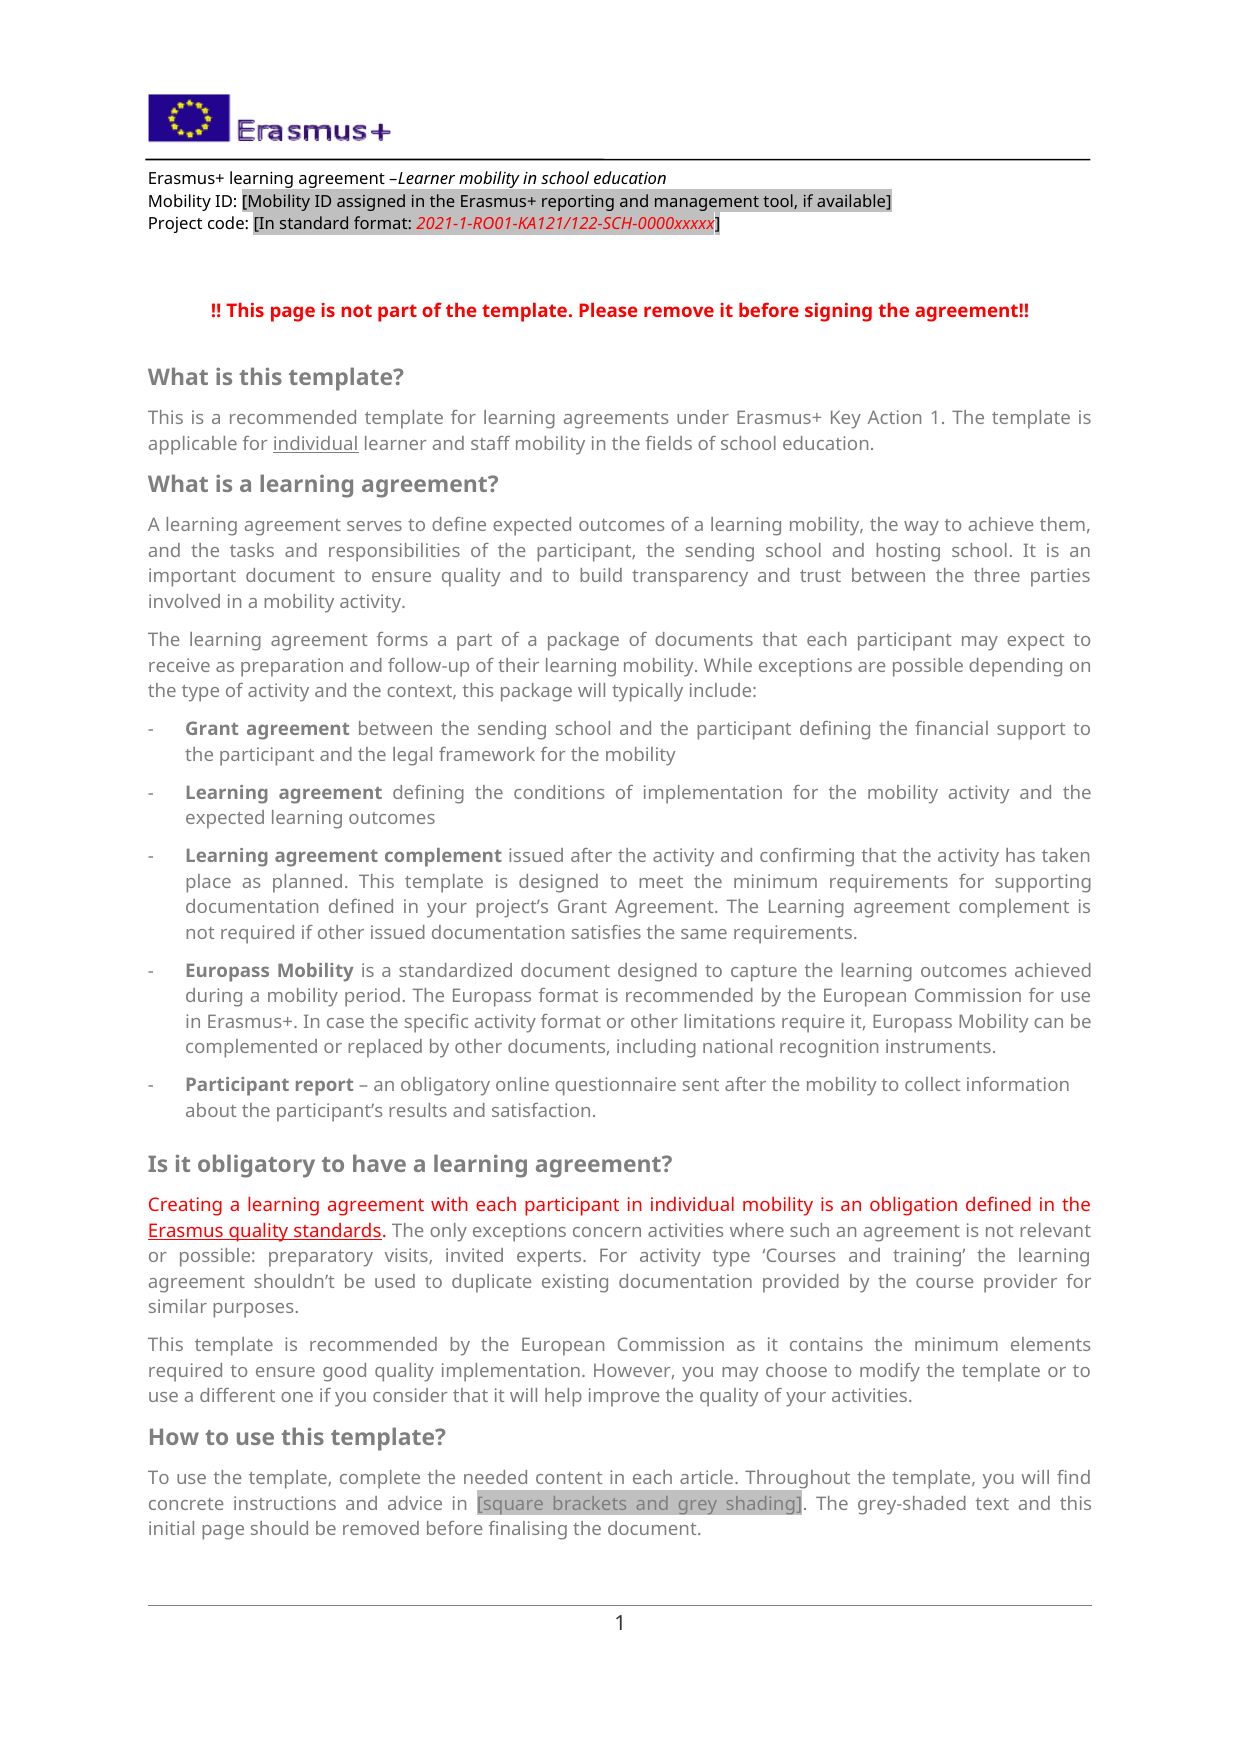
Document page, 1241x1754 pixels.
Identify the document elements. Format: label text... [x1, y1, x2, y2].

list Grant agreement between the sending school and the participant defining the financial support to the participant and the legal framework for the mobility [148, 715, 1092, 766]
text To use the template, complete the needed content in each article. Throughout the template, you will find concrete instructions and advice in [square brackets and grey shading]. The grey-shaded text and this initial page should be removed before finalising the document. [148, 1464, 1092, 1541]
list Participant report – an obligatory online questionnaire sent after the mobility to collect information about the participant’s results and satisfaction. [148, 1072, 1092, 1123]
list Learning agreement complement issued after the activity and confirming that the activity has taken place as planned. This template is designed to meet the minimum requirements for supporting documentation defined in your project’s Grant Agreement. The Learning agreement complement is not required if other issued documentation satisfies the same requirements. [148, 842, 1092, 944]
text A learning agreement serves to define expected outcomes of a learning mobility, the way to achieve them, and the tasks and responsibilities of the participant, the sending school and hosting school. It is an important document to ensure quality and to build transparency and trust between the three parties involved in a mobility activity. [148, 512, 1092, 614]
list Learning agreement defining the conditions of implementation for the mobility activity and the expected learning outcomes [148, 779, 1092, 830]
text What is a learning agreement? [148, 468, 1092, 499]
list Europass Mobility is a standardized document designed to capture the learning outcomes achieved during a mobility period. The Europass format is recommended by the European Commission for use in Erasmus+. In case the specific activity format or other limitations require it, Europass Mobility can be complemented or replaced by other documents, including national recognition instruments. [148, 957, 1092, 1059]
text !! This page is not part of the template. Please remove it before signing the agreement!! [148, 298, 1092, 323]
text What is this template? [148, 361, 1092, 392]
text The learning agreement forms a part of a package of documents that each participant may expect to receive as preparation and follow-up of their learning mobility. While exceptions are possible depending on the type of activity and the context, this package will typically include: [148, 626, 1092, 703]
text Creating a learning agreement with each participant in individual mobility is an obligation defined in the Erasmus quality standards. The only exceptions concern activities where such an agreement is not relevant or possible: preparatory visits, invited experts. For activity type ‘Courses and training’ the learning agreement shouldn’t be used to duplicate existing documentation provided by the course provider for similar purposes. [148, 1191, 1092, 1319]
text Is it obligatory to have a learning agreement? [148, 1148, 1092, 1179]
text How to use this template? [148, 1421, 1092, 1452]
text This template is recommended by the European Commission as it contains the minimum elements required to ensure good quality implementation. However, you may choose to modify the template or to use a different one if you consider that it will help improve the quality of your activities. [148, 1332, 1092, 1408]
text This is a recommended template for learning agreements under Erasmus+ Key Action 1. The template is applicable for individual learner and staff mobility in the fields of school education. [148, 404, 1092, 456]
